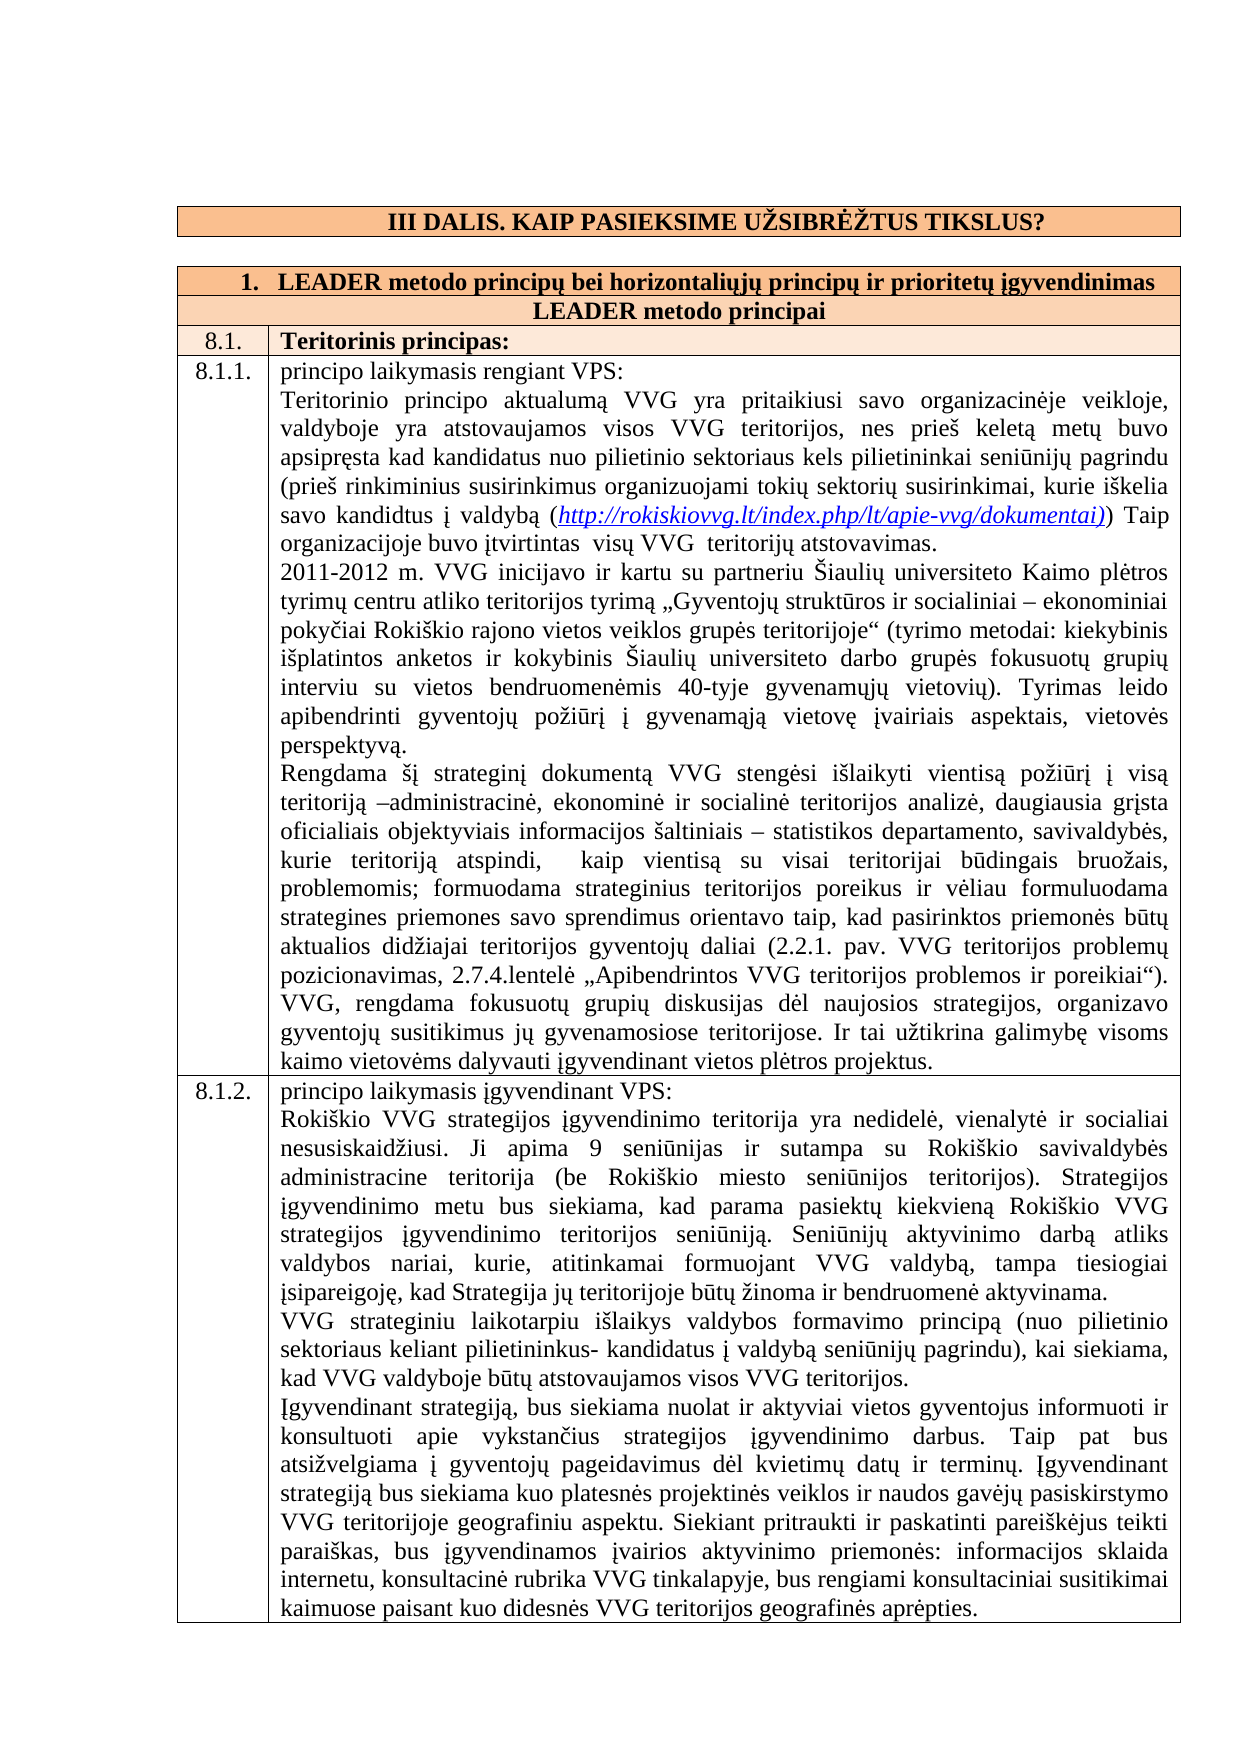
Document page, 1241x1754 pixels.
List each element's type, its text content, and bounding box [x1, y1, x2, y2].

table_header III DALIS. KAIP PASIEKSIME UŽSIBRĖŽTUS TIKSLUS? [178, 207, 1180, 236]
table_cell 8.1.1. [178, 356, 268, 1075]
table_cell LEADER metodo principai [178, 296, 1180, 325]
table_header LEADER metodo principų bei horizontaliųjų principų ir prioritetų įgyvendinimas [178, 267, 1180, 295]
table_cell 8.1. [178, 326, 268, 355]
table_cell Teritorinis principas: [269, 326, 1180, 355]
table_cell 8.1.2. [178, 1076, 268, 1622]
table_cell principo laikymasis rengiant VPS: Teritorinio principo aktualumą VVG yra pritaikiusi savo organizacinėje veikloje, valdyboje yra atstovaujamos visos VVG teritorijos, nes prieš keletą metų buvo apsipręsta kad kandidatus nuo pilietinio sektoriaus kels pilietininkai seniūnijų pagrindu (prieš rinkiminius susirinkimus organizuojami tokių sektorių susirinkimai, kurie iškelia savo kandidtus į valdybą (http://rokiskiovvg.lt/index.php/lt/apie-vvg/dokumentai)) Taip organizacijoje buvo įtvirtintas visų VVG teritorijų atstovavimas. 2011-2012 m. VVG inicijavo ir kartu su partneriu Šiaulių universiteto Kaimo plėtros tyrimų centru atliko teritorijos tyrimą „Gyventojų struktūros ir socialiniai – ekonominiai pokyčiai Rokiškio rajono vietos veiklos grupės teritorijoje“ (tyrimo metodai: kiekybinis išplatintos anketos ir kokybinis Šiaulių universiteto darbo grupės fokusuotų grupių interviu su vietos bendruomenėmis 40-tyje gyvenamųjų vietovių). Tyrimas leido apibendrinti gyventojų požiūrį į gyvenamąją vietovę įvairiais aspektais, vietovės perspektyvą. Rengdama šį strateginį dokumentą VVG stengėsi išlaikyti vientisą požiūrį į visą teritoriją –administracinė, ekonominė ir socialinė teritorijos analizė, daugiausia grįsta oficialiais objektyviais informacijos šaltiniais – statistikos departamento, savivaldybės, kurie teritoriją atspindi, kaip vientisą su visai teritorijai būdingais bruožais, problemomis; formuodama strateginius teritorijos poreikus ir vėliau formuluodama strategines priemones savo sprendimus orientavo taip, kad pasirinktos priemonės būtų aktualios didžiajai teritorijos gyventojų daliai (2.2.1. pav. VVG teritorijos problemų pozicionavimas, 2.7.4.lentelė „Apibendrintos VVG teritorijos problemos ir poreikiai“). VVG, rengdama fokusuotų grupių diskusijas dėl naujosios strategijos, organizavo gyventojų susitikimus jų gyvenamosiose teritorijose. Ir tai užtikrina galimybę visoms kaimo vietovėms dalyvauti įgyvendinant vietos plėtros projektus. [269, 356, 1180, 1075]
